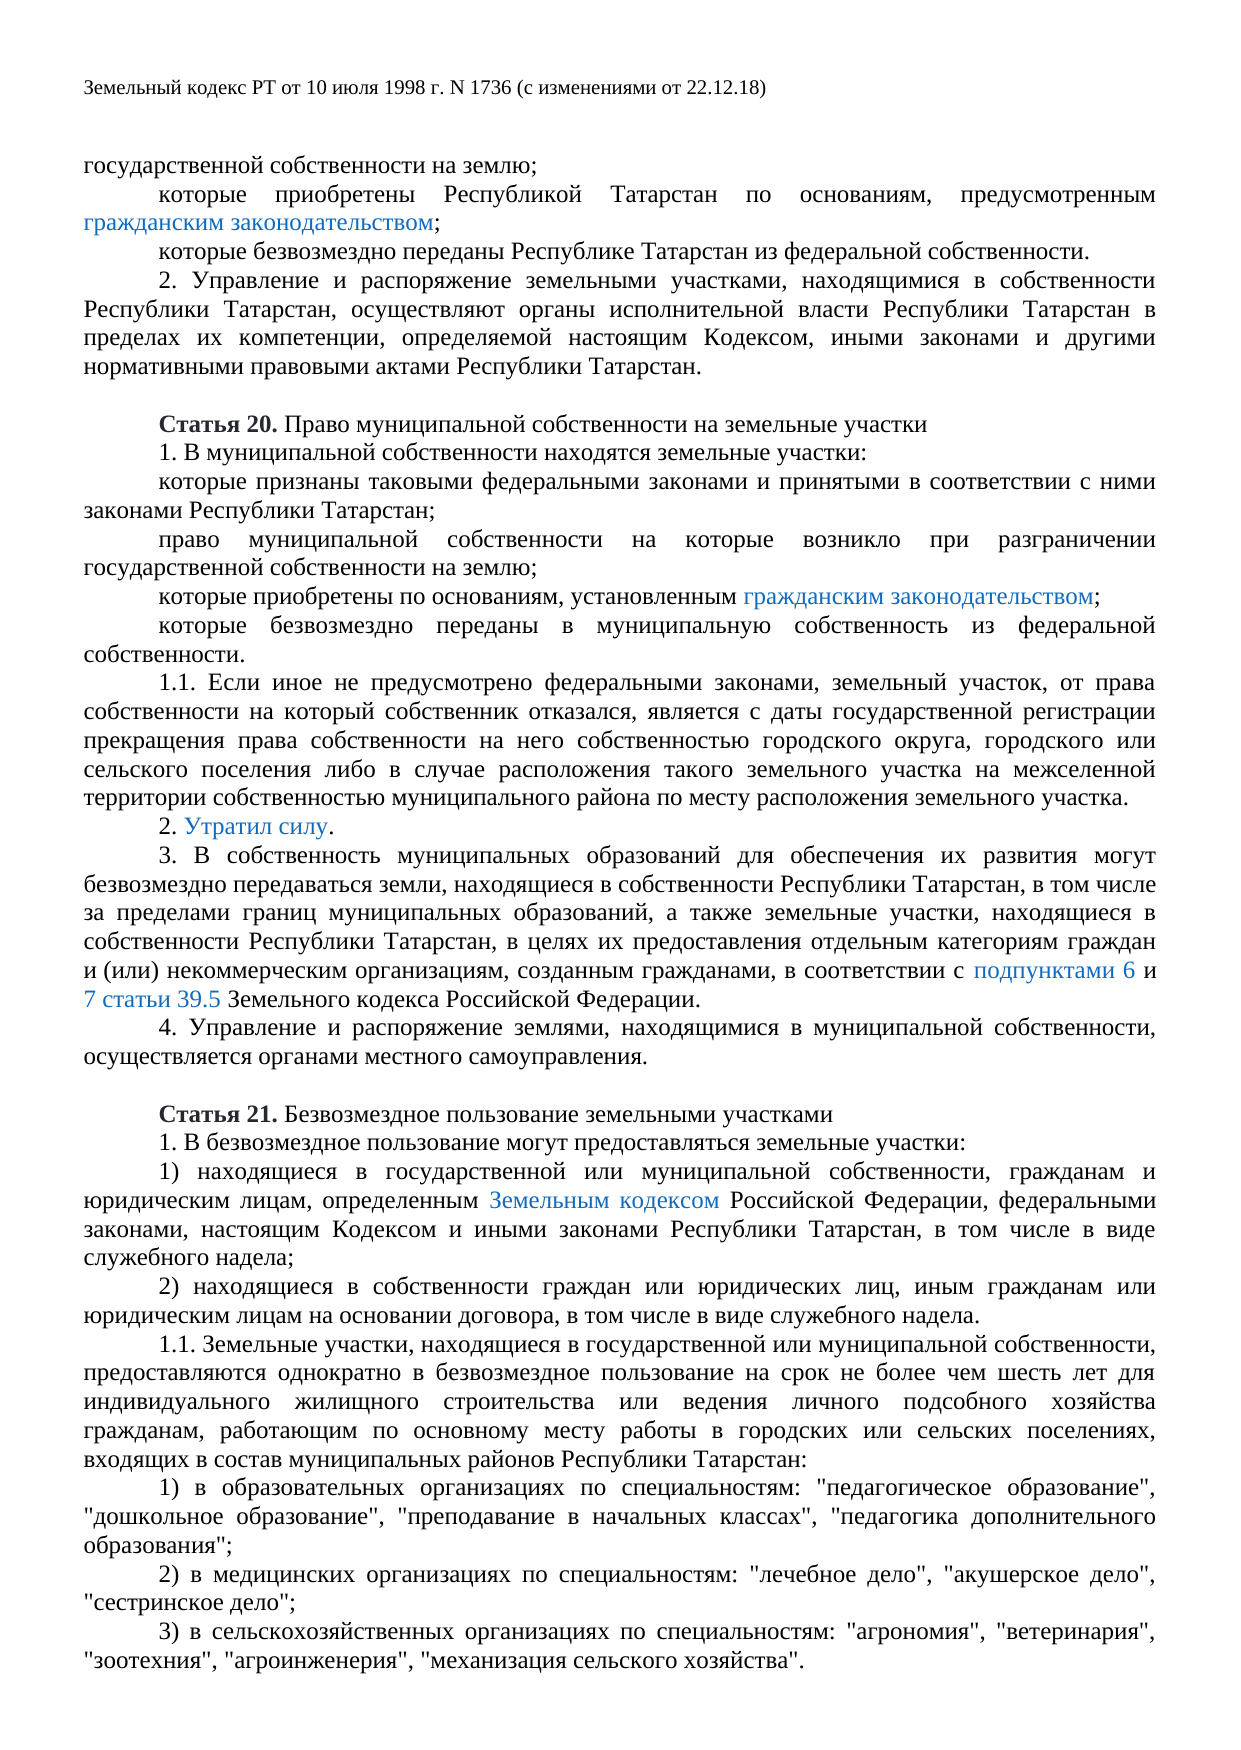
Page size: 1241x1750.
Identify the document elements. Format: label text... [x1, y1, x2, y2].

text 2) находящиеся в собственности граждан или юридических лиц, иным гражданам или юридическим лицам на основании договора, в том числе в виде служебного надела. [83, 1271, 1157, 1329]
text 3. В собственность муниципальных образований для обеспечения их развития могут безвозмездно передаваться земли, находящиеся в собственности Республики Татарстан, в том числе за пределами границ муниципальных образований, а также земельные участки, находящиеся в собственности Республики Татарстан, в целях их предоставления отдельным категориям граждан и (или) некоммерческим организациям, созданным гражданами, в соответствии с подпунктами 6 и 7 статьи 39.5 Земельного кодекса Российской Федерации. [83, 840, 1157, 1012]
text 1. В муниципальной собственности находятся земельные участки: [83, 437, 1157, 466]
text 1.1. Земельные участки, находящиеся в государственной или муниципальной собственности, предоставляются однократно в безвозмездное пользование на срок не более чем шесть лет для индивидуального жилищного строительства или ведения личного подсобного хозяйства гражданам, работающим по основному месту работы в городских или сельских поселениях, входящих в состав муниципальных районов Республики Татарстан: [83, 1329, 1157, 1472]
text 2. Управление и распоряжение земельными участками, находящимися в собственности Республики Татарстан, осуществляют органы исполнительной власти Республики Татарстан в пределах их компетенции, определяемой настоящим Кодексом, иными законами и другими нормативными правовыми актами Республики Татарстан. [83, 265, 1157, 380]
text 1) в образовательных организациях по специальностям: "педагогическое образование", "дошкольное образование", "преподавание в начальных классах", "педагогика дополнительного образования"; [83, 1472, 1157, 1559]
text которые приобретены Республикой Татарстан по основаниям, предусмотренным гражданским законодательством; [83, 179, 1157, 236]
text право муниципальной собственности на которые возникло при разграничении государственной собственности на землю; [83, 524, 1157, 581]
text Статья 21. Безвозмездное пользование земельными участками [83, 1099, 1157, 1127]
text Статья 20. Право муниципальной собственности на земельные участки [83, 409, 1157, 437]
text 4. Управление и распоряжение землями, находящимися в муниципальной собственности, осуществляется органами местного самоуправления. [83, 1012, 1157, 1070]
text которые приобретены по основаниям, установленным гражданским законодательством; [83, 581, 1157, 610]
text 2) в медицинских организациях по специальностям: "лечебное дело", "акушерское дело", "сестринское дело"; [83, 1559, 1157, 1616]
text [83, 150, 1157, 179]
text которые признаны таковыми федеральными законами и принятыми в соответствии с ними законами Республики Татарстан; [83, 466, 1157, 524]
text 2. Утратил силу. [83, 811, 1157, 840]
text которые безвозмездно переданы Республике Татарстан из федеральной собственности. [83, 236, 1157, 265]
text которые безвозмездно переданы в муниципальную собственность из федеральной собственности. [83, 610, 1157, 667]
text 3) в сельскохозяйственных организациях по специальностям: "агрономия", "ветеринария", "зоотехния", "агроинженерия", "механизация сельского хозяйства". [83, 1616, 1157, 1674]
text 1.1. Если иное не предусмотрено федеральными законами, земельный участок, от права собственности на который собственник отказался, является с даты государственной регистрации прекращения права собственности на него собственностью городского округа, городского или сельского поселения либо в случае расположения такого земельного участка на межселенной территории собственностью муниципального района по месту расположения земельного участка. [83, 667, 1157, 811]
text 1) находящиеся в государственной или муниципальной собственности, гражданам и юридическим лицам, определенным Земельным кодексом Российской Федерации, федеральными законами, настоящим Кодексом и иными законами Республики Татарстан, в том числе в виде служебного надела; [83, 1156, 1157, 1271]
text 1. В безвозмездное пользование могут предоставляться земельные участки: [83, 1127, 1157, 1156]
